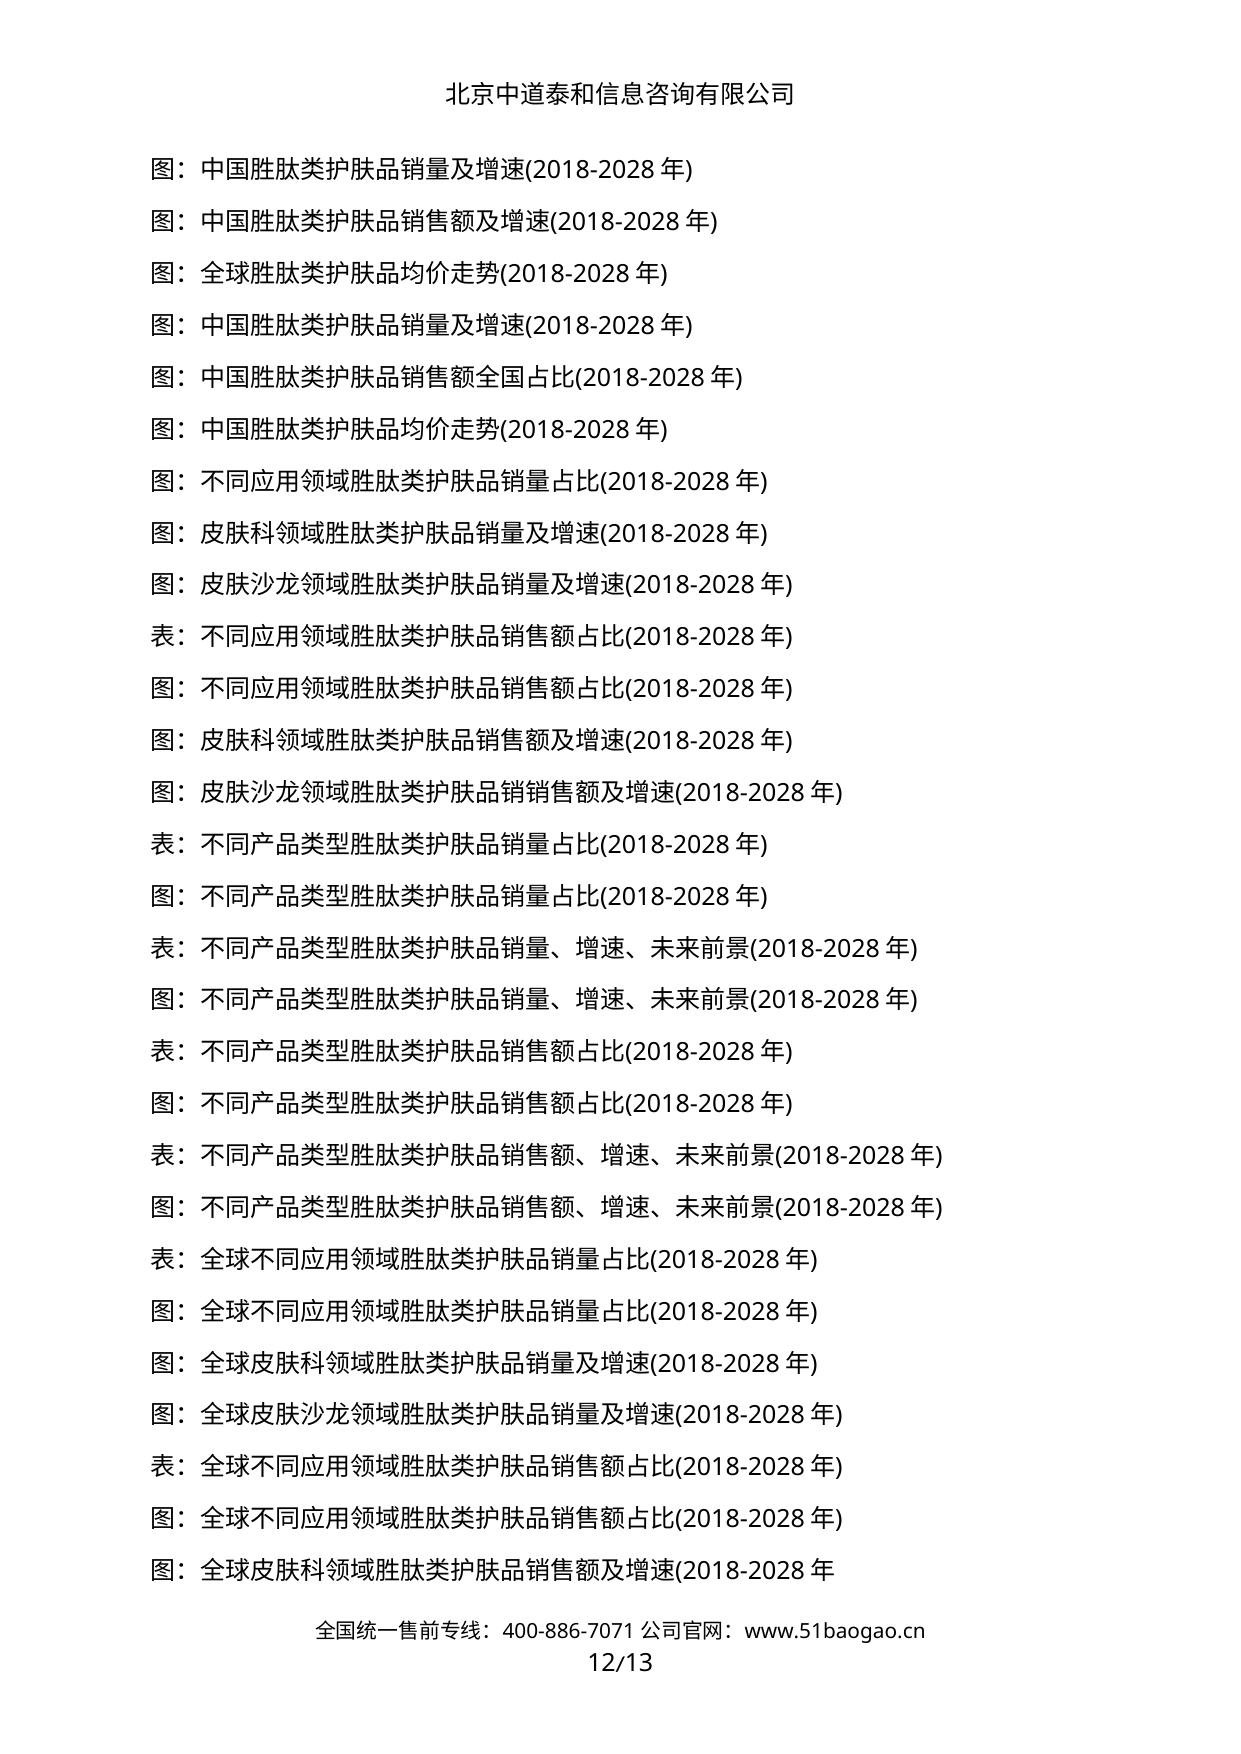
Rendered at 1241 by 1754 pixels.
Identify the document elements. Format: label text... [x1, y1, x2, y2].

text 图：不同应用领域胜肽类护肤品销量占比(2018-2028年) [150, 461, 1090, 497]
text 图：皮肤沙龙领域胜肽类护肤品销销售额及增速(2018-2028年) [150, 772, 1090, 809]
text 表：全球不同应用领域胜肽类护肤品销售额占比(2018-2028年) [150, 1447, 1090, 1483]
text 图：中国胜肽类护肤品销量及增速(2018-2028年) [150, 306, 1090, 342]
text 图：皮肤沙龙领域胜肽类护肤品销量及增速(2018-2028年) [150, 565, 1090, 601]
text 表：不同产品类型胜肽类护肤品销售额占比(2018-2028年) [150, 1032, 1090, 1068]
text 图：不同产品类型胜肽类护肤品销量占比(2018-2028年) [150, 876, 1090, 912]
text 表：不同产品类型胜肽类护肤品销量占比(2018-2028年) [150, 824, 1090, 861]
text 图：不同产品类型胜肽类护肤品销售额占比(2018-2028年) [150, 1084, 1090, 1120]
text 图：皮肤科领域胜肽类护肤品销售额及增速(2018-2028年) [150, 721, 1090, 757]
text 图：全球皮肤科领域胜肽类护肤品销量及增速(2018-2028年) [150, 1343, 1090, 1379]
text 图：中国胜肽类护肤品均价走势(2018-2028年) [150, 409, 1090, 446]
text 图：全球胜肽类护肤品均价走势(2018-2028年) [150, 254, 1090, 290]
text 表：不同产品类型胜肽类护肤品销量、增速、未来前景(2018-2028年) [150, 928, 1090, 964]
text 图：全球不同应用领域胜肽类护肤品销售额占比(2018-2028年) [150, 1499, 1090, 1535]
text 表：不同应用领域胜肽类护肤品销售额占比(2018-2028年) [150, 617, 1090, 653]
text 图：全球不同应用领域胜肽类护肤品销量占比(2018-2028年) [150, 1291, 1090, 1327]
text 图：全球皮肤科领域胜肽类护肤品销售额及增速(2018-2028年 [150, 1551, 1090, 1587]
text 图：不同产品类型胜肽类护肤品销售额、增速、未来前景(2018-2028年) [150, 1187, 1090, 1224]
text 图：全球皮肤沙龙领域胜肽类护肤品销量及增速(2018-2028年) [150, 1395, 1090, 1431]
text 图：中国胜肽类护肤品销量及增速(2018-2028年) [150, 150, 1090, 186]
text 图：不同产品类型胜肽类护肤品销量、增速、未来前景(2018-2028年) [150, 980, 1090, 1016]
text 图：中国胜肽类护肤品销售额全国占比(2018-2028年) [150, 357, 1090, 394]
text 表：全球不同应用领域胜肽类护肤品销量占比(2018-2028年) [150, 1239, 1090, 1276]
text 表：不同产品类型胜肽类护肤品销售额、增速、未来前景(2018-2028年) [150, 1136, 1090, 1172]
text 图：皮肤科领域胜肽类护肤品销量及增速(2018-2028年) [150, 513, 1090, 549]
text 图：不同应用领域胜肽类护肤品销售额占比(2018-2028年) [150, 669, 1090, 705]
text 图：中国胜肽类护肤品销售额及增速(2018-2028年) [150, 202, 1090, 238]
